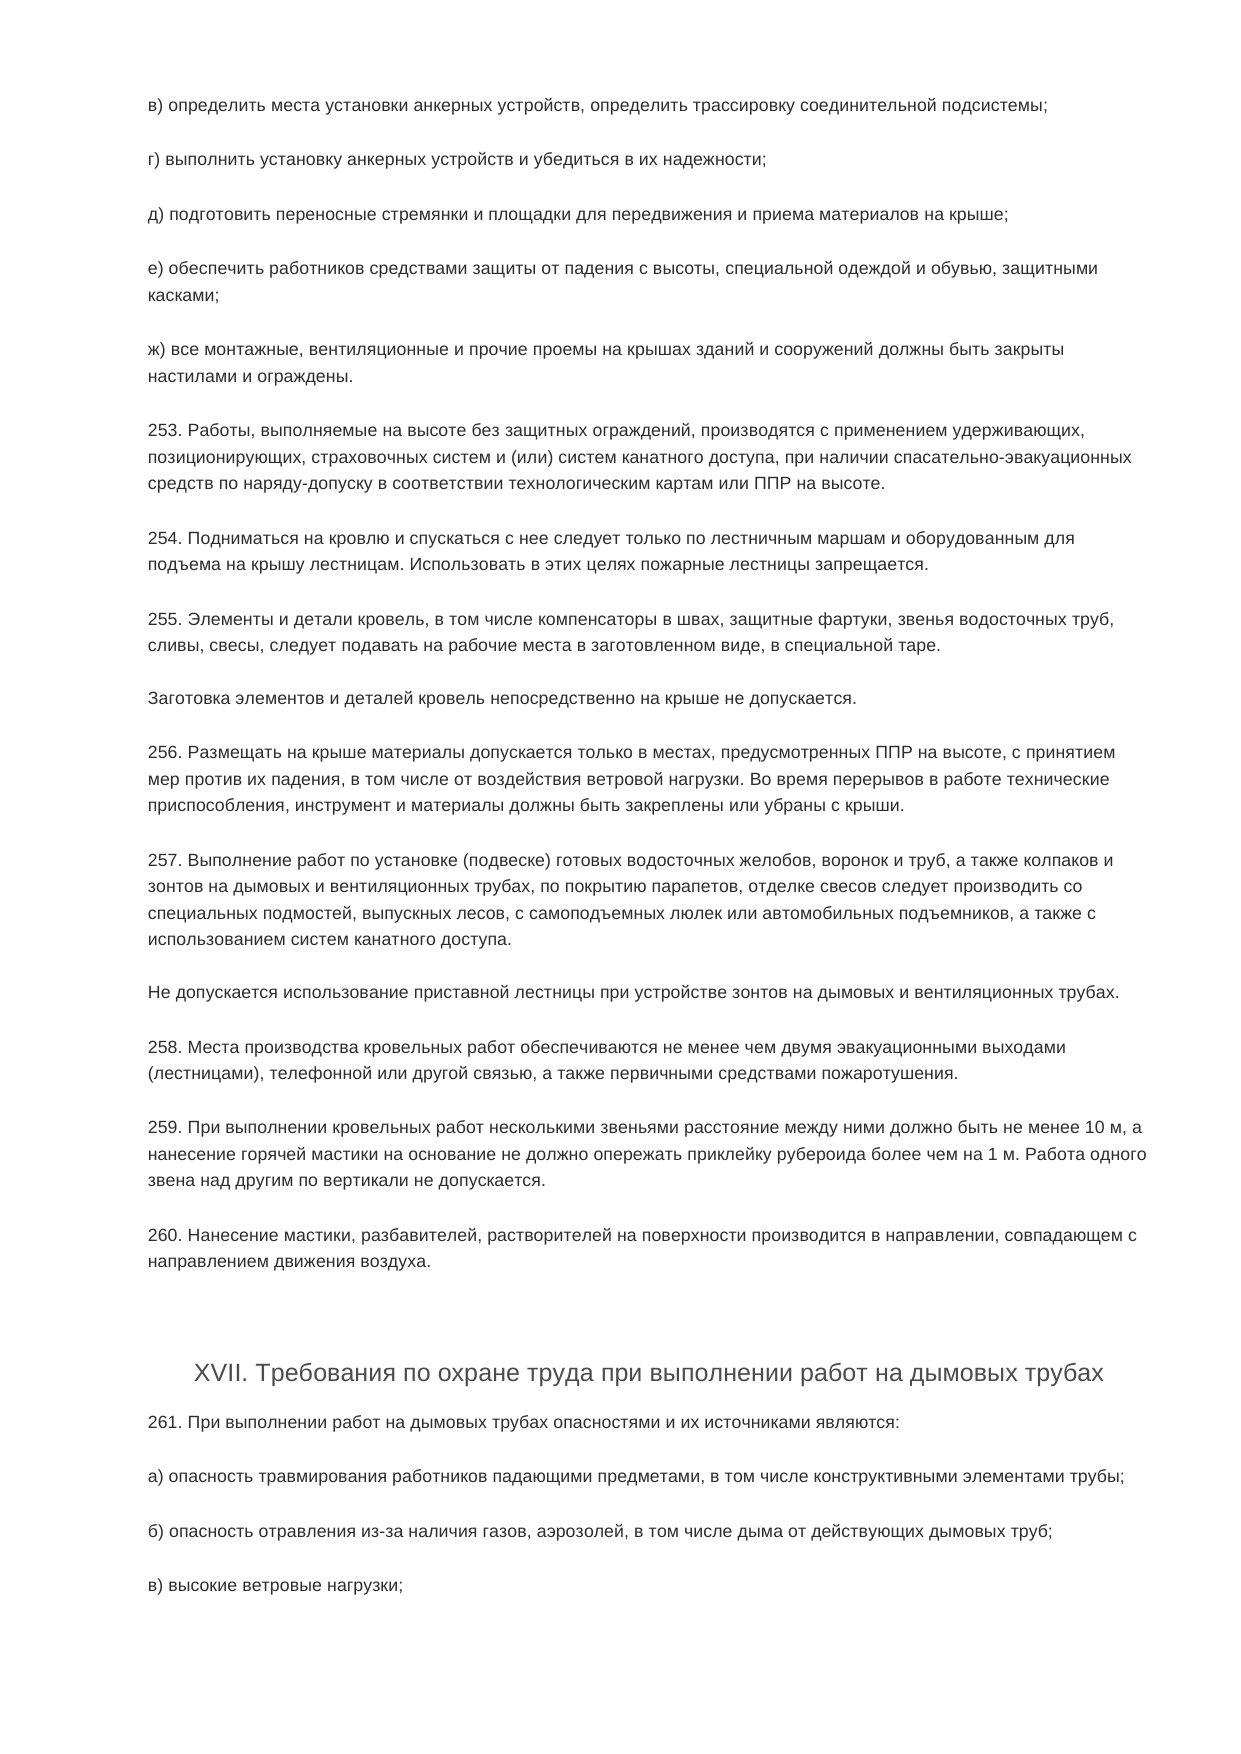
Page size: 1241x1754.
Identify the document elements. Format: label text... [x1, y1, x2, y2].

text 260. Нанесение мастики, разбавителей, растворителей на поверхности производится в направлении, совпадающем с направлением движения воздуха. [148, 1219, 1152, 1326]
text в) определить места установки анкерных устройств, определить трассировку соединительной подсистемы; [148, 89, 1152, 143]
text 254. Подниматься на кровлю и спускаться с нее следует только по лестничным маршам и оборудованным для подъема на крышу лестницам. Использовать в этих целях пожарные лестницы запрещается. [148, 521, 1152, 602]
text 261. При выполнении работ на дымовых трубах опасностями и их источниками являются: [148, 1405, 1152, 1460]
text а) опасность травмирования работников падающими предметами, в том числе конструктивными элементами трубы; [148, 1460, 1152, 1514]
text в) высокие ветровые нагрузки; [148, 1569, 1152, 1623]
text е) обеспечить работников средствами защиты от падения с высоты, специальной одеждой и обувью, защитными касками; [148, 252, 1152, 333]
text б) опасность отравления из-за наличия газов, аэрозолей, в том числе дыма от действующих дымовых труб; [148, 1514, 1152, 1569]
text 257. Выполнение работ по установке (подвеске) готовых водосточных желобов, воронок и труб, а также колпаков и зонтов на дымовых и вентиляционных трубах, по покрытию парапетов, отделке свесов следует производить со специальных подмостей, выпускных лесов, с самоподъемных люлек или автомобильных подъемников, а также с использованием систем канатного доступа. Не допускается использование приставной лестницы при устройстве зонтов на дымовых и вентиляционных трубах. [148, 843, 1152, 1030]
text г) выполнить установку анкерных устройств и убедиться в их надежности; [148, 143, 1152, 198]
text XVII. Требования по охране труда при выполнении работ на дымовых трубах [148, 1358, 1152, 1386]
text д) подготовить переносные стремянки и площадки для передвижения и приема материалов на крыше; [148, 198, 1152, 252]
text 253. Работы, выполняемые на высоте без защитных ограждений, производятся с применением удерживающих, позиционирующих, страховочных систем и (или) систем канатного доступа, при наличии спасательно-эвакуационных средств по наряду-допуску в соответствии технологическим картам или ППР на высоте. [148, 414, 1152, 521]
text 256. Размещать на крыше материалы допускается только в местах, предусмотренных ППР на высоте, с принятием мер против их падения, в том числе от воздействия ветровой нагрузки. Во время перерывов в работе технические приспособления, инструмент и материалы должны быть закреплены или убраны с крыши. [148, 736, 1152, 843]
text 255. Элементы и детали кровель, в том числе компенсаторы в швах, защитные фартуки, звенья водосточных труб, сливы, свесы, следует подавать на рабочие места в заготовленном виде, в специальной таре. Заготовка элементов и деталей кровель непосредственно на крыше не допускается. [148, 602, 1152, 736]
text ж) все монтажные, вентиляционные и прочие проемы на крышах зданий и сооружений должны быть закрыты настилами и ограждены. [148, 333, 1152, 414]
text 258. Места производства кровельных работ обеспечиваются не менее чем двумя эвакуационными выходами (лестницами), телефонной или другой связью, а также первичными средствами пожаротушения. [148, 1030, 1152, 1111]
text 259. При выполнении кровельных работ несколькими звеньями расстояние между ними должно быть не менее 10 м, а нанесение горячей мастики на основание не должно опережать приклейку рубероида более чем на 1 м. Работа одного звена над другим по вертикали не допускается. [148, 1111, 1152, 1219]
